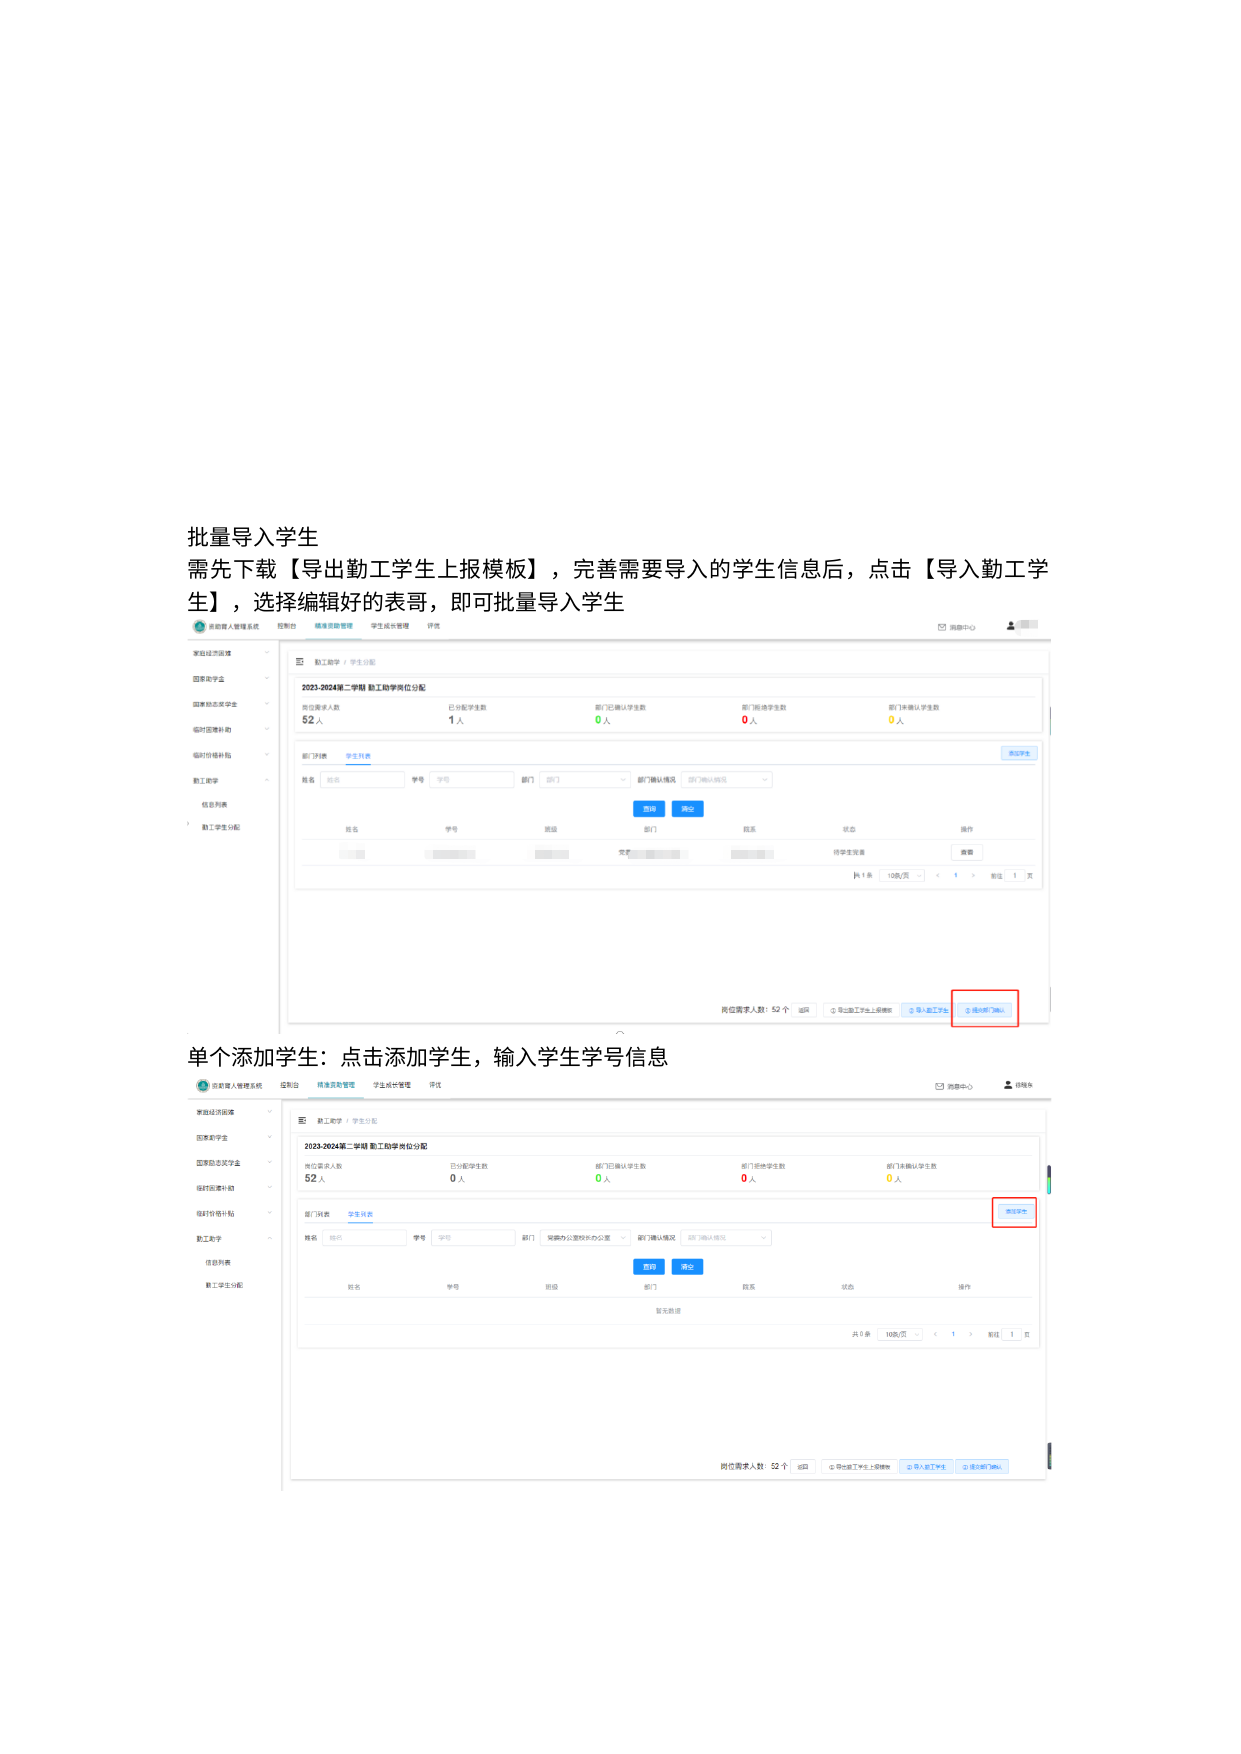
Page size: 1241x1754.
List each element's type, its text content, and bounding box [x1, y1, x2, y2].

picture [187, 1072, 1052, 1491]
picture [187, 617, 1051, 1034]
list 单个添加学生：点击添加学生，输入学生学号信息 [187, 1039, 1053, 1072]
list 批量导入学生 [187, 519, 1053, 552]
list 需先下载【导出勤工学生上报模板】，完善需要导入的学生信息后，点击【导入勤工学生】，选择编辑好的表哥，即可批量导入学生 [187, 552, 1053, 617]
